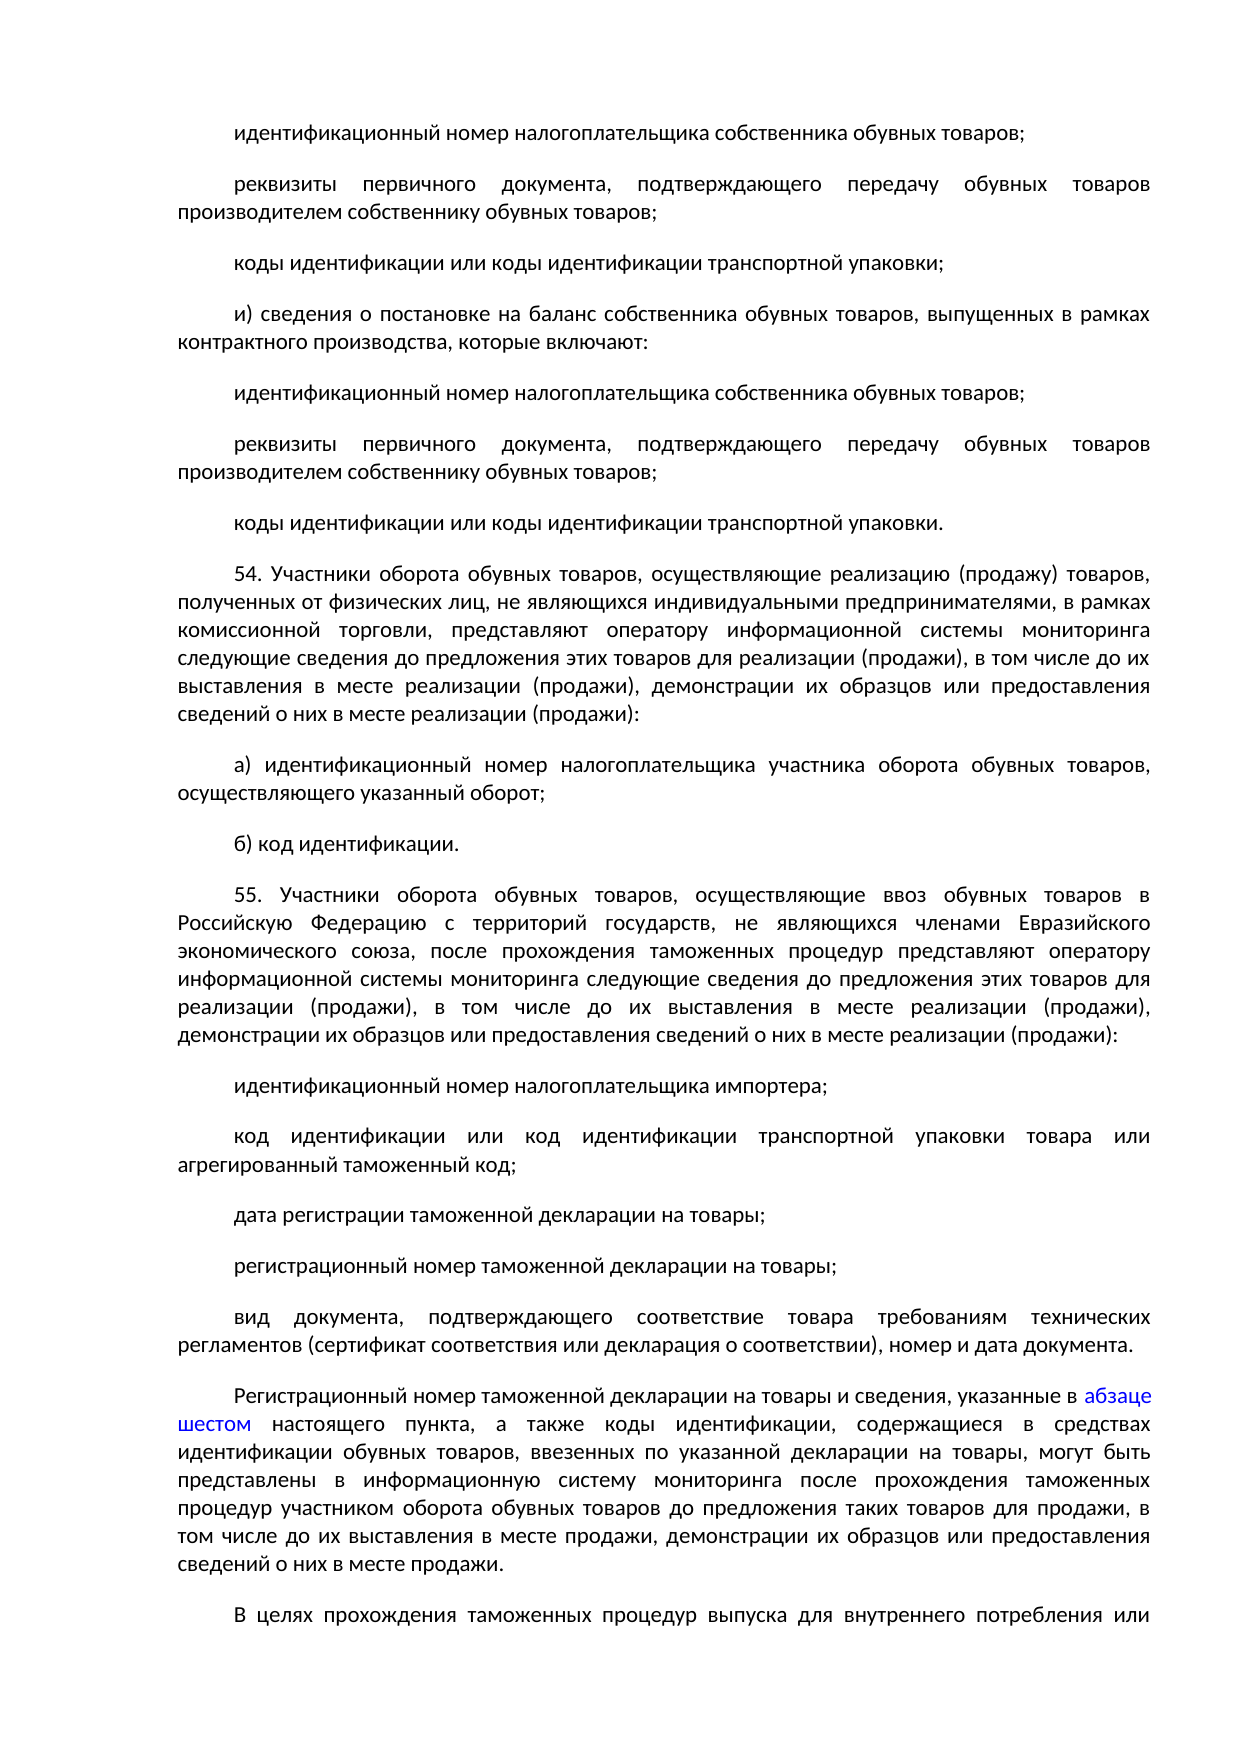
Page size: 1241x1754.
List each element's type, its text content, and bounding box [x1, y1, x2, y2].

text и) сведения о постановке на баланс собственника обувных товаров, выпущенных в рамках контрактного производства, которые включают: [177, 299, 1152, 355]
text идентификационный номер налогоплательщика собственника обувных товаров; [177, 118, 1152, 146]
text идентификационный номер налогоплательщика собственника обувных товаров; [177, 378, 1152, 406]
text вид документа, подтверждающего соответствие товара требованиям технических регламентов (сертификат соответствия или декларация о соответствии), номер и дата документа. [177, 1302, 1152, 1358]
text 54. Участники оборота обувных товаров, осуществляющие реализацию (продажу) товаров, полученных от физических лиц, не являющихся индивидуальными предпринимателями, в рамках комиссионной торговли, представляют оператору информационной системы мониторинга следующие сведения до предложения этих товаров для реализации (продажи), в том числе до их выставления в месте реализации (продажи), демонстрации их образцов или предоставления сведений о них в месте реализации (продажи): [177, 559, 1152, 727]
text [177, 1601, 1152, 1628]
text идентификационный номер налогоплательщика импортера; [177, 1071, 1152, 1099]
text код идентификации или код идентификации транспортной упаковки товара или агрегированный таможенный код; [177, 1122, 1152, 1178]
text регистрационный номер таможенной декларации на товары; [177, 1252, 1152, 1279]
text реквизиты первичного документа, подтверждающего передачу обувных товаров производителем собственнику обувных товаров; [177, 429, 1152, 485]
text б) код идентификации. [177, 829, 1152, 857]
text дата регистрации таможенной декларации на товары; [177, 1201, 1152, 1229]
text Регистрационный номер таможенной декларации на товары и сведения, указанные в абзаце шестом настоящего пункта, а также коды идентификации, содержащиеся в средствах идентификации обувных товаров, ввезенных по указанной декларации на товары, могут быть представлены в информационную систему мониторинга после прохождения таможенных процедур участником оборота обувных товаров до предложения таких товаров для продажи, в том числе до их выставления в месте продажи, демонстрации их образцов или предоставления сведений о них в месте продажи. [177, 1381, 1152, 1578]
text коды идентификации или коды идентификации транспортной упаковки. [177, 508, 1152, 536]
text реквизиты первичного документа, подтверждающего передачу обувных товаров производителем собственнику обувных товаров; [177, 169, 1152, 225]
text 55. Участники оборота обувных товаров, осуществляющие ввоз обувных товаров в Российскую Федерацию с территорий государств, не являющихся членами Евразийского экономического союза, после прохождения таможенных процедур представляют оператору информационной системы мониторинга следующие сведения до предложения этих товаров для реализации (продажи), в том числе до их выставления в месте реализации (продажи), демонстрации их образцов или предоставления сведений о них в месте реализации (продажи): [177, 880, 1152, 1048]
text а) идентификационный номер налогоплательщика участника оборота обувных товаров, осуществляющего указанный оборот; [177, 750, 1152, 806]
text коды идентификации или коды идентификации транспортной упаковки; [177, 248, 1152, 276]
